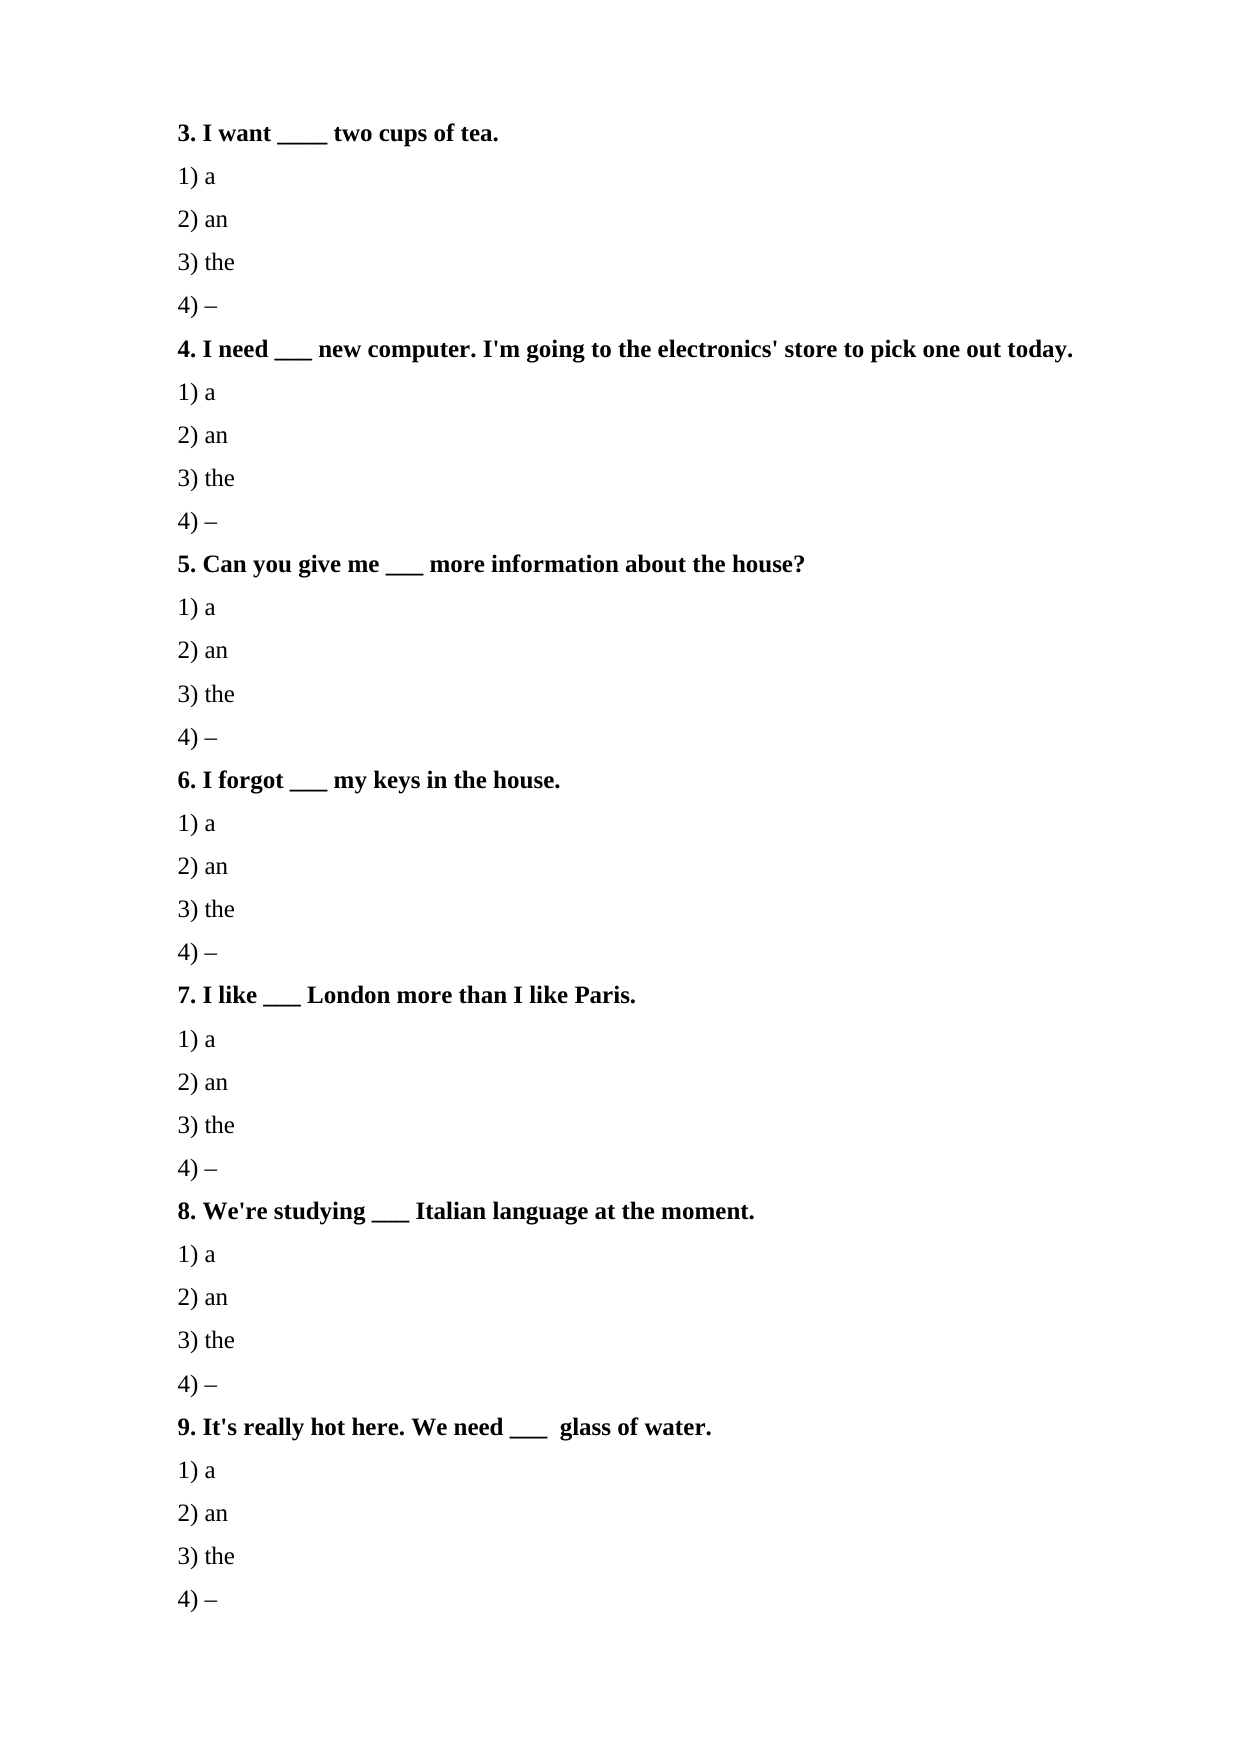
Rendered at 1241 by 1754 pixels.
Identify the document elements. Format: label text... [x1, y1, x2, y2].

text 1) a [177, 161, 1152, 190]
text 4) – [177, 722, 1152, 751]
text 4) – [177, 937, 1152, 966]
text 3) the [177, 894, 1152, 923]
text 3) the [177, 1326, 1152, 1354]
text 1) a [177, 1239, 1152, 1268]
text 5. Can you give me ___ more information about the house? [177, 549, 1152, 578]
text 3) the [177, 1110, 1152, 1139]
text 1) a [177, 1024, 1152, 1052]
text 3) the [177, 1541, 1152, 1570]
text 4. I need ___ new computer. I'm going to the electronics' store to pick one out today. [177, 334, 1152, 362]
text 3) the [177, 679, 1152, 707]
text 2) an [177, 1067, 1152, 1096]
text 4) – [177, 1153, 1152, 1182]
text 3) the [177, 247, 1152, 276]
text 2) an [177, 420, 1152, 449]
text 1) a [177, 808, 1152, 837]
text 4) – [177, 506, 1152, 535]
text 3) the [177, 463, 1152, 492]
text 3. I want ____ two cups of tea. [177, 118, 1152, 147]
text 2) an [177, 851, 1152, 880]
text 2) an [177, 1498, 1152, 1527]
text 6. I forgot ___ my keys in the house. [177, 765, 1152, 794]
text 4) – [177, 1584, 1152, 1613]
text 1) a [177, 592, 1152, 621]
text 7. I like ___ London more than I like Paris. [177, 981, 1152, 1009]
text 1) a [177, 377, 1152, 406]
text 4) – [177, 1369, 1152, 1397]
text 4) – [177, 291, 1152, 319]
text 2) an [177, 636, 1152, 664]
text 9. It's really hot here. We need ___ glass of water. [177, 1412, 1152, 1441]
text 1) a [177, 1455, 1152, 1484]
text 2) an [177, 1282, 1152, 1311]
text 8. We're studying ___ Italian language at the moment. [177, 1196, 1152, 1225]
text 2) an [177, 204, 1152, 233]
